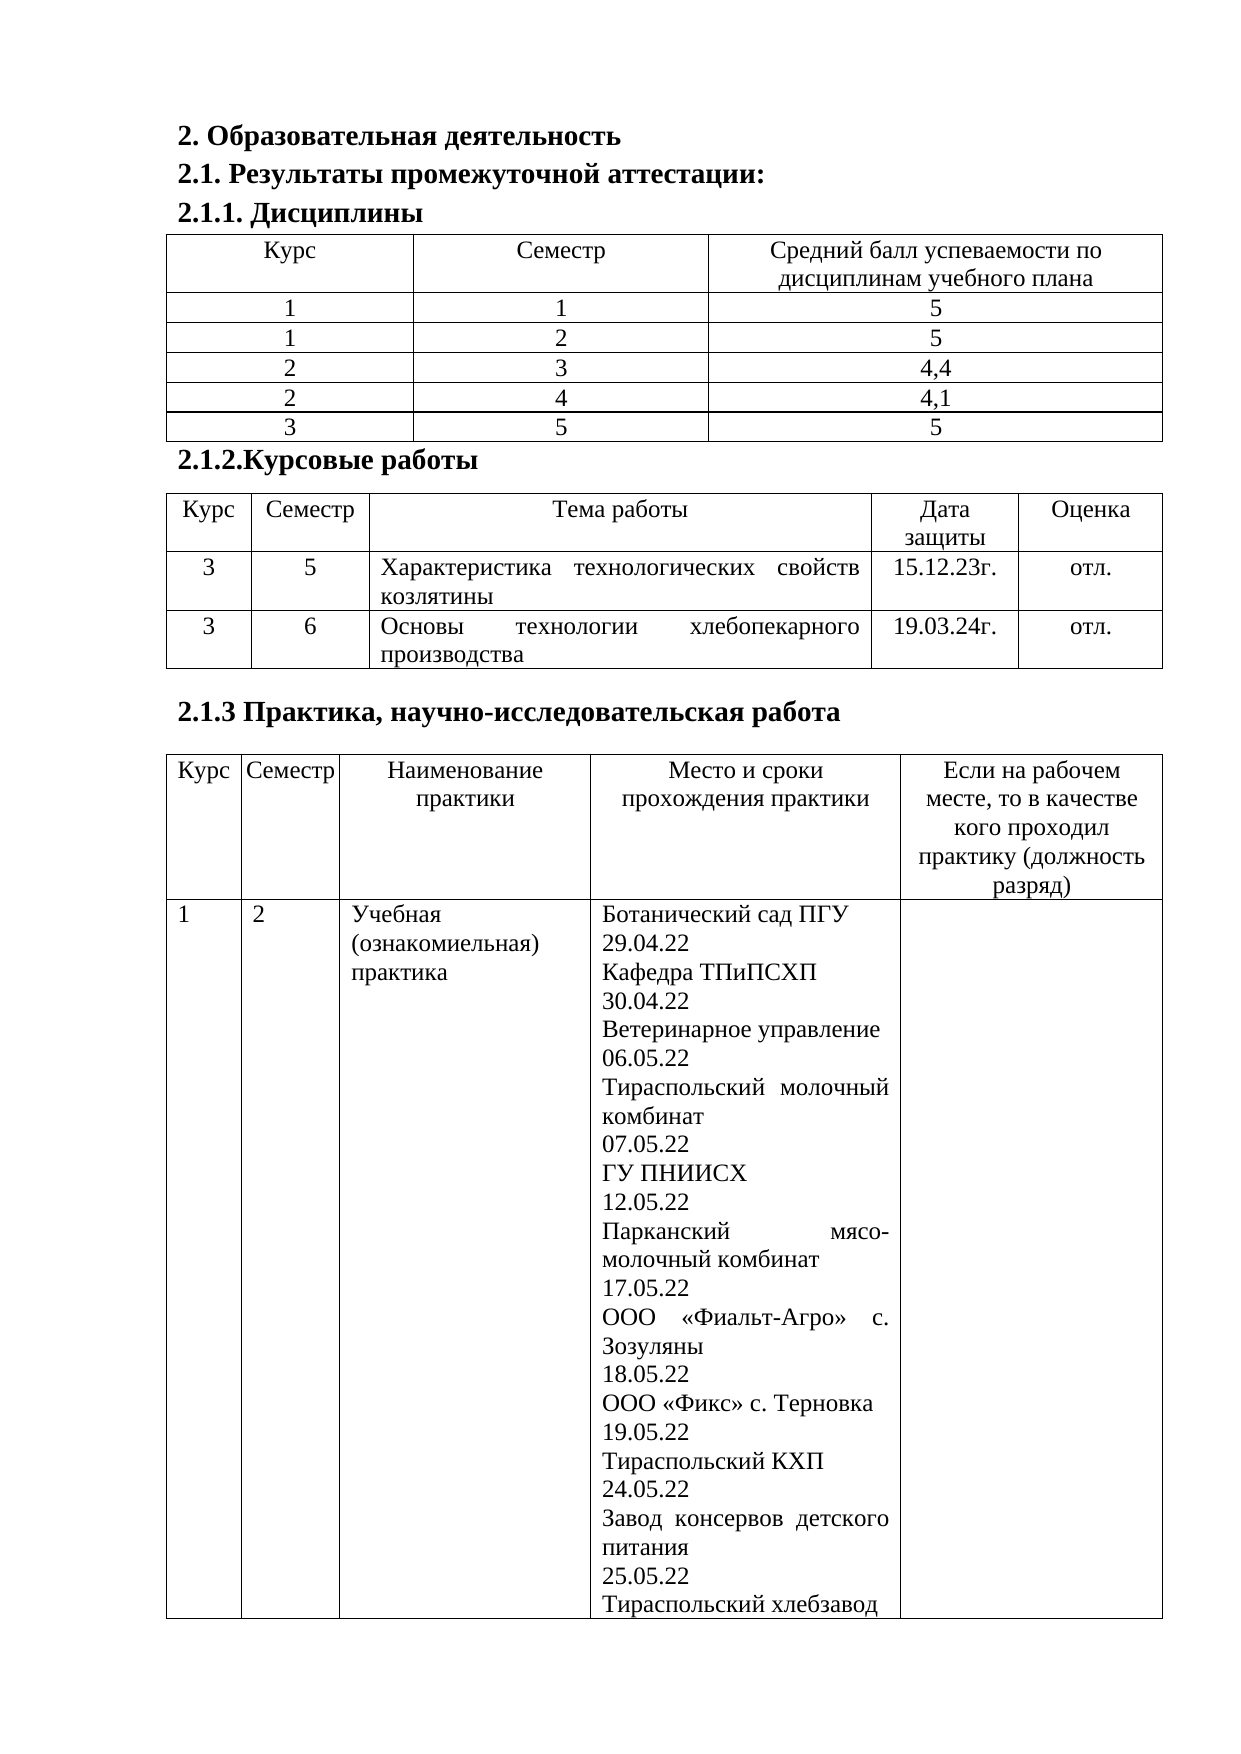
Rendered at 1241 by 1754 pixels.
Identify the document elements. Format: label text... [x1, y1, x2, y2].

table_cell отл. [1019, 611, 1162, 668]
table_cell 2 [414, 323, 708, 352]
text 2. Образовательная деятельность [177, 118, 1152, 152]
table_cell 4,1 [709, 383, 1162, 411]
table_cell 3 [167, 611, 251, 668]
table_cell 5 [414, 413, 708, 441]
text 2.1. Результаты промежуточной аттестации: [177, 157, 1152, 190]
text 2.1.2.Курсовые работы [177, 442, 1152, 476]
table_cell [591, 900, 900, 1618]
table_cell 5 [709, 323, 1162, 352]
table_cell 3 [167, 552, 251, 610]
table_header Курс [167, 235, 413, 292]
table_cell 1 [167, 293, 413, 322]
text 2.1.3 Практика, научно-исследовательская работа [177, 694, 1152, 728]
table_header Курс [167, 755, 241, 898]
table_cell 1 [167, 323, 413, 352]
table_cell Основы технологии хлебопекарного производства [370, 611, 871, 668]
table_header Средний балл успеваемости по дисциплинам учебного плана [709, 235, 1162, 292]
table_cell 4,4 [709, 353, 1162, 382]
table_cell 5 [709, 293, 1162, 322]
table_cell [340, 900, 590, 1618]
table_header Оценка [1019, 494, 1162, 551]
table_cell Характеристика технологических свойств козлятины [370, 552, 871, 610]
table_header Наименование практики [340, 755, 590, 898]
table_cell 5 [252, 552, 369, 610]
table_header Место и сроки прохождения практики [591, 755, 900, 898]
table_header Семестр [414, 235, 708, 292]
table_header Дата защиты [872, 494, 1018, 551]
table_cell 19.03.24г. [872, 611, 1018, 668]
table_cell 2 [167, 383, 413, 411]
table_header Тема работы [370, 494, 871, 551]
text 2.1.1. Дисциплины [177, 195, 1152, 229]
table_cell 2 [242, 900, 339, 1618]
table_cell [901, 900, 1162, 1618]
table_cell 5 [709, 413, 1162, 441]
table_cell 3 [414, 353, 708, 382]
table_cell 1 [414, 293, 708, 322]
table_cell 3 [167, 413, 413, 441]
table_cell 6 [252, 611, 369, 668]
table_cell 15.12.23г. [872, 552, 1018, 610]
table_header Курс [167, 494, 251, 551]
table_header Если на рабочем месте, то в качестве кого проходил практику (должность разряд) [901, 755, 1162, 898]
table_header Семестр [242, 755, 339, 898]
table_cell 2 [167, 353, 413, 382]
table_cell отл. [1019, 552, 1162, 610]
table_header Семестр [252, 494, 369, 551]
table_cell 1 [167, 900, 241, 1618]
table_cell 4 [414, 383, 708, 411]
